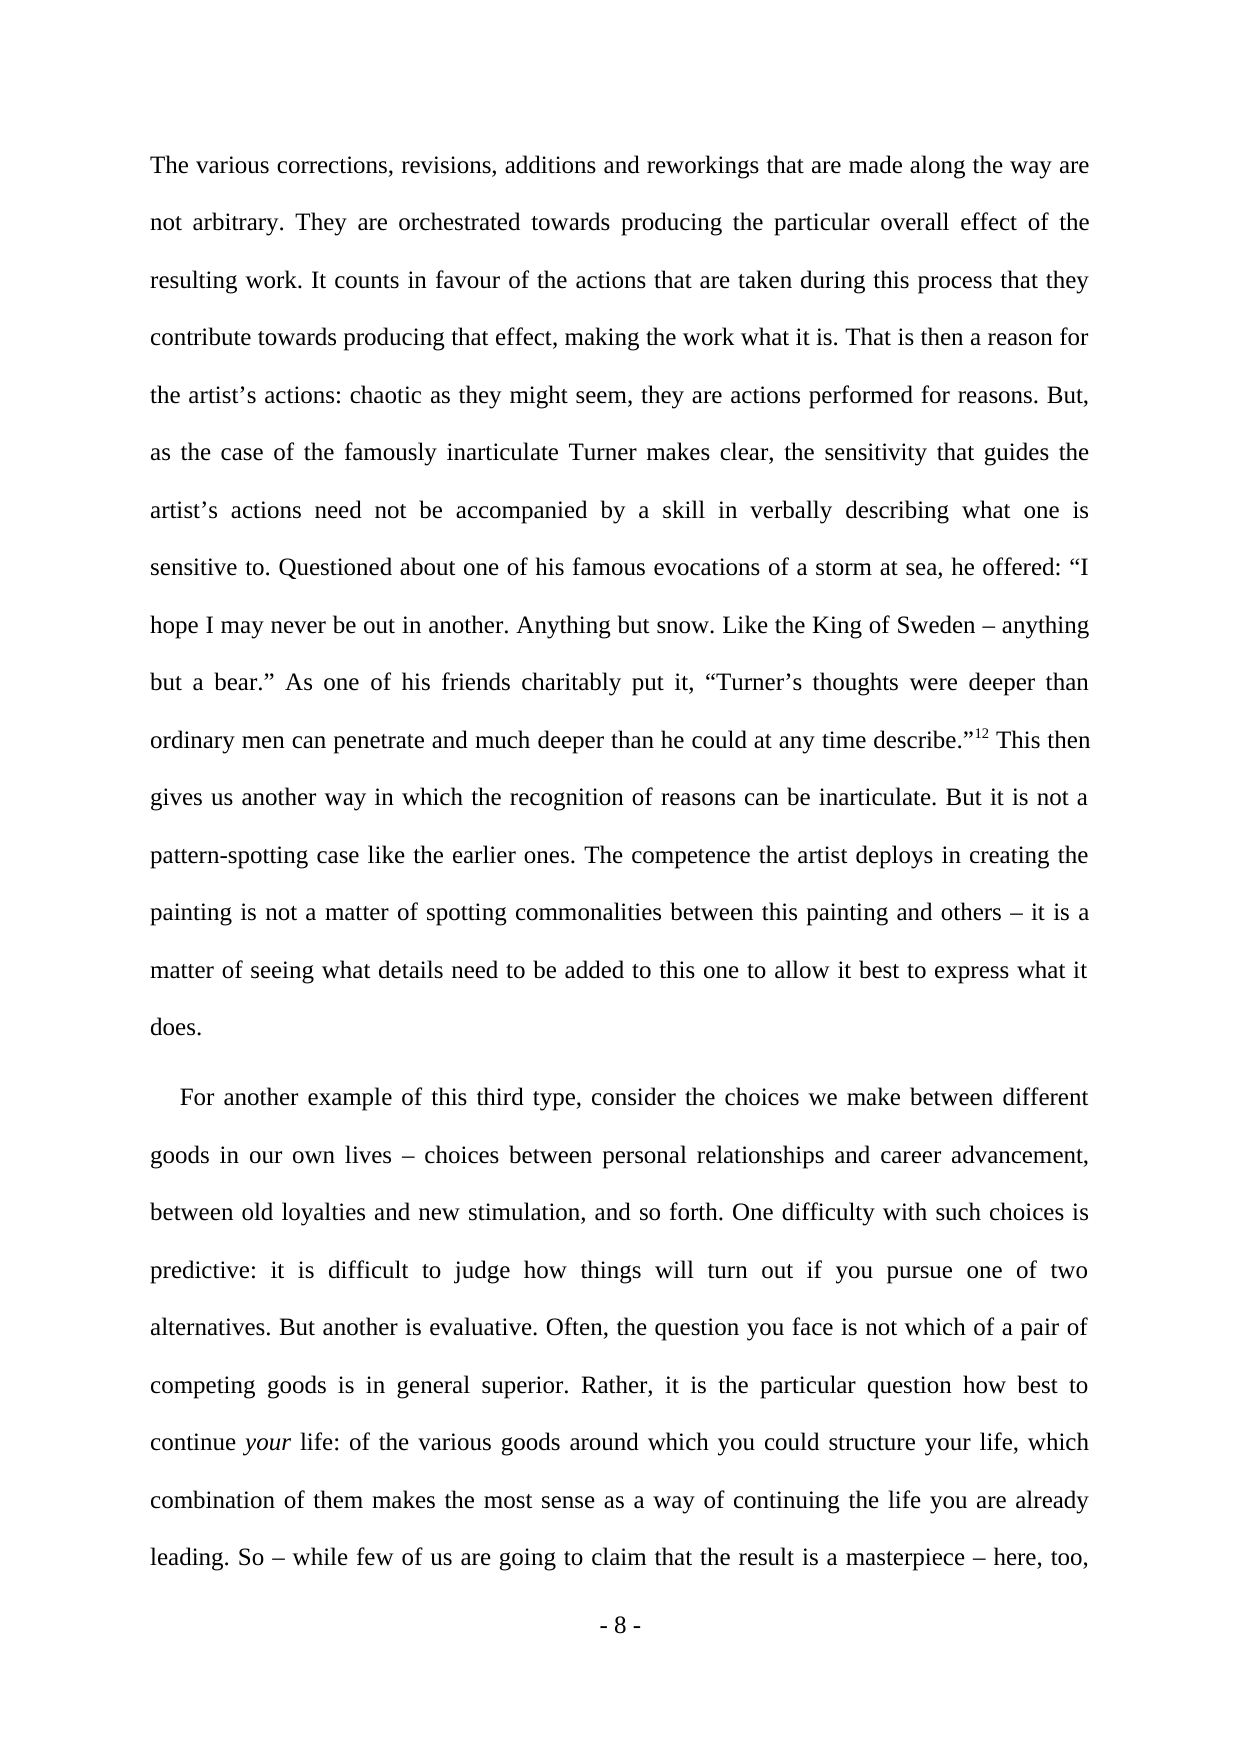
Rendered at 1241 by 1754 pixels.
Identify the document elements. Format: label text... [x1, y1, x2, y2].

text The various corrections, revisions, additions and reworkings that are made along the way are not arbitrary. They are orchestrated towards producing the particular overall effect of the resulting work. It counts in favour of the actions that are taken during this process that they contribute towards producing that effect, making the work what it is. That is then a reason for the artist’s actions: chaotic as they might seem, they are actions performed for reasons. But, as the case of the famously inarticulate Turner makes clear, the sensitivity that guides the artist’s actions need not be accompanied by a skill in verbally describing what one is sensitive to. Questioned about one of his famous evocations of a storm at sea, he offered: “I hope I may never be out in another. Anything but snow. Like the King of Sweden – anything but a bear.” As one of his friends charitably put it, “Turner’s thoughts were deeper than ordinary men can penetrate and much deeper than he could at any time describe.” This then gives us another way in which the recognition of reasons can be inarticulate. But it is not a pattern-spotting case like the earlier ones. The competence the artist deploys in creating the painting is not a matter of spotting commonalities between this painting and others – it is a matter of seeing what details need to be added to this one to allow it best to express what it does. [150, 150, 1090, 1041]
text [150, 1082, 1090, 1571]
